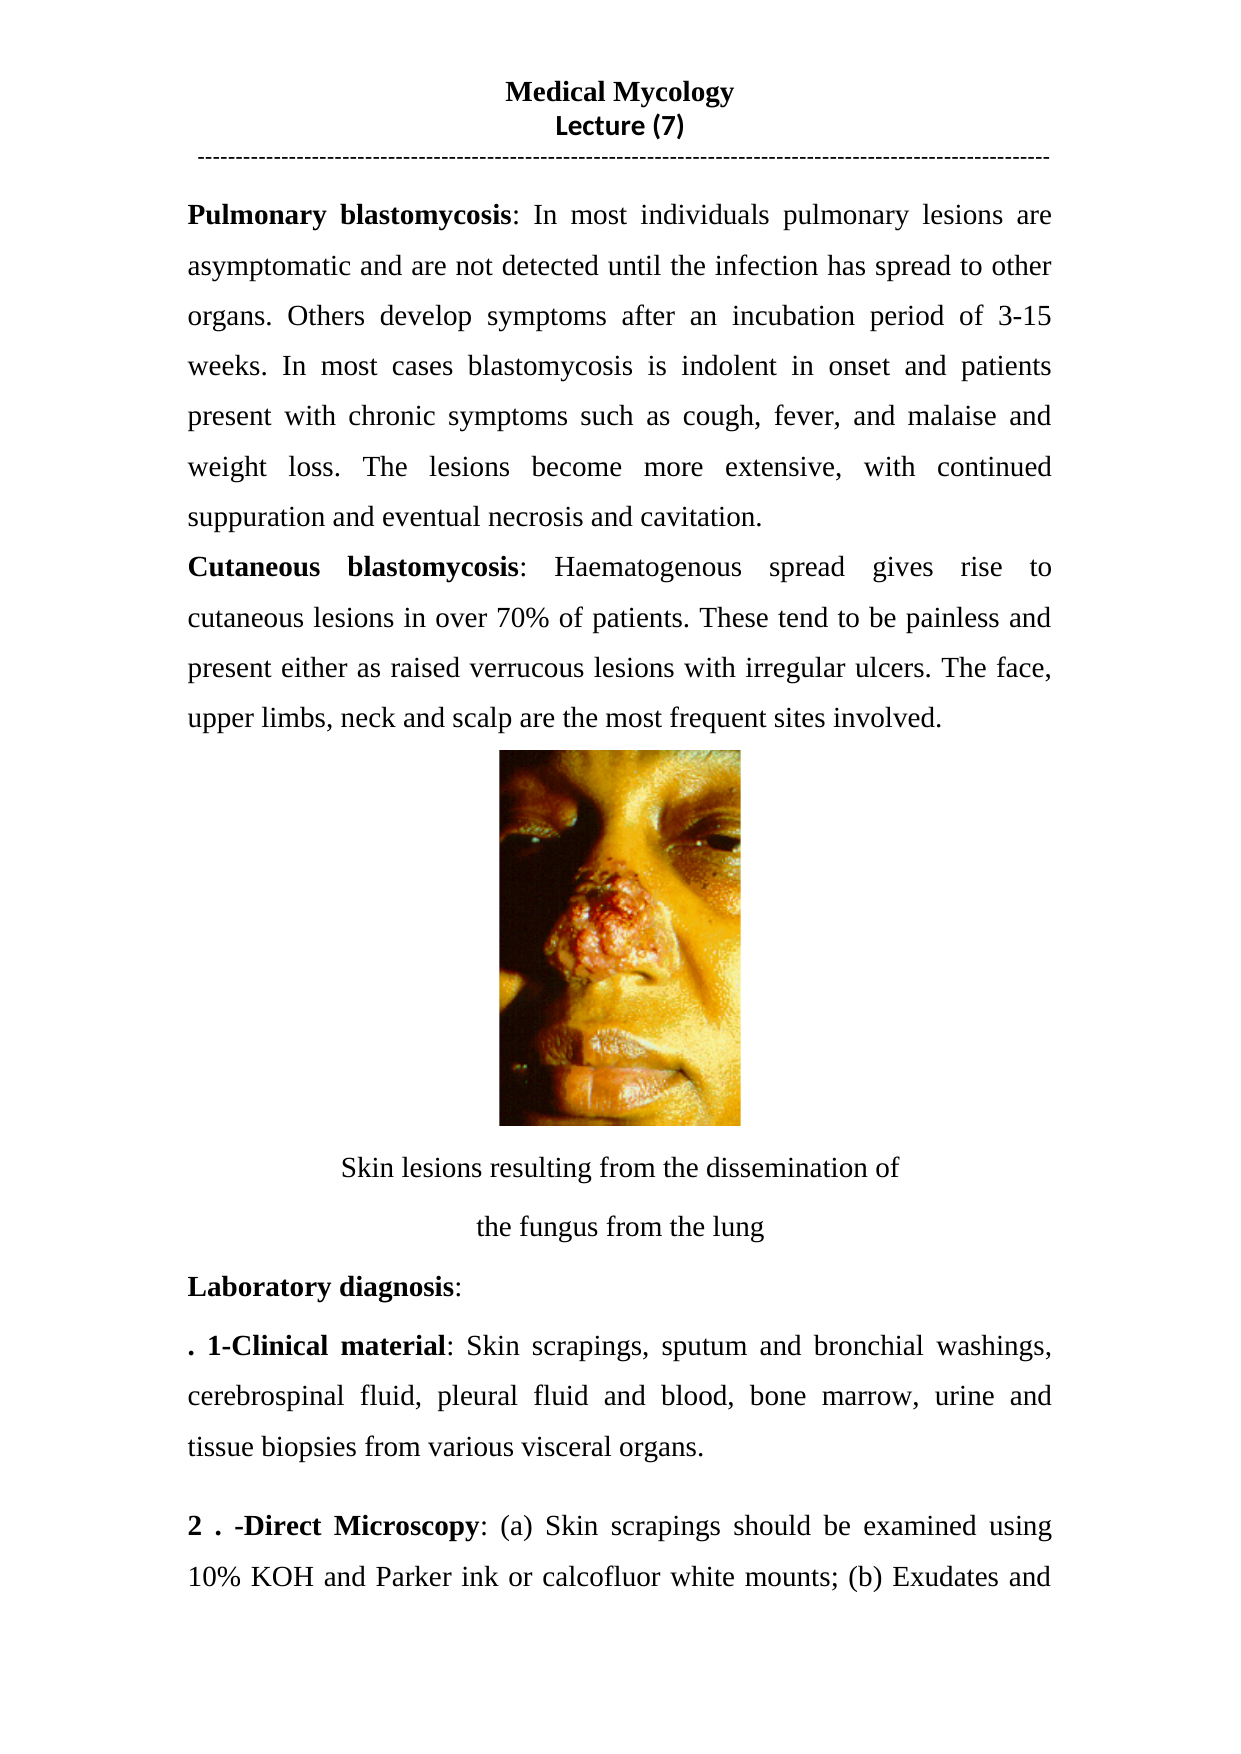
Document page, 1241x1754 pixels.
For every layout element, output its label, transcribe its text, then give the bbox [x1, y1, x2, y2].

text Pulmonary blastomycosis: In most individuals pulmonary lesions are asymptomatic and are not detected until the infection has spread to other organs. Others develop symptoms after an incubation period of 3-15 weeks. In most cases blastomycosis is indolent in onset and patients present with chronic symptoms such as cough, fever, and malaise and weight loss. The lesions become more extensive, with continued suppuration and eventual necrosis and cavitation. [187, 197, 1053, 533]
text Laboratory diagnosis: [187, 1269, 1053, 1302]
picture [499, 750, 741, 1126]
text the fungus from the lung [187, 1209, 1053, 1243]
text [187, 1508, 1053, 1592]
text . 1-Clinical material: Skin scrapings, sputum and bronchial washings, cerebrospinal fluid, pleural fluid and blood, bone marrow, urine and tissue biopsies from various visceral organs. [187, 1328, 1053, 1462]
text Cutaneous blastomycosis: Haematogenous spread gives rise to cutaneous lesions in over 70% of patients. These tend to be painless and present either as raised verrucous lesions with irregular ulcers. The face, upper limbs, neck and scalp are the most frequent sites involved. [187, 549, 1053, 734]
text Skin lesions resulting from the dissemination of [187, 1150, 1053, 1184]
